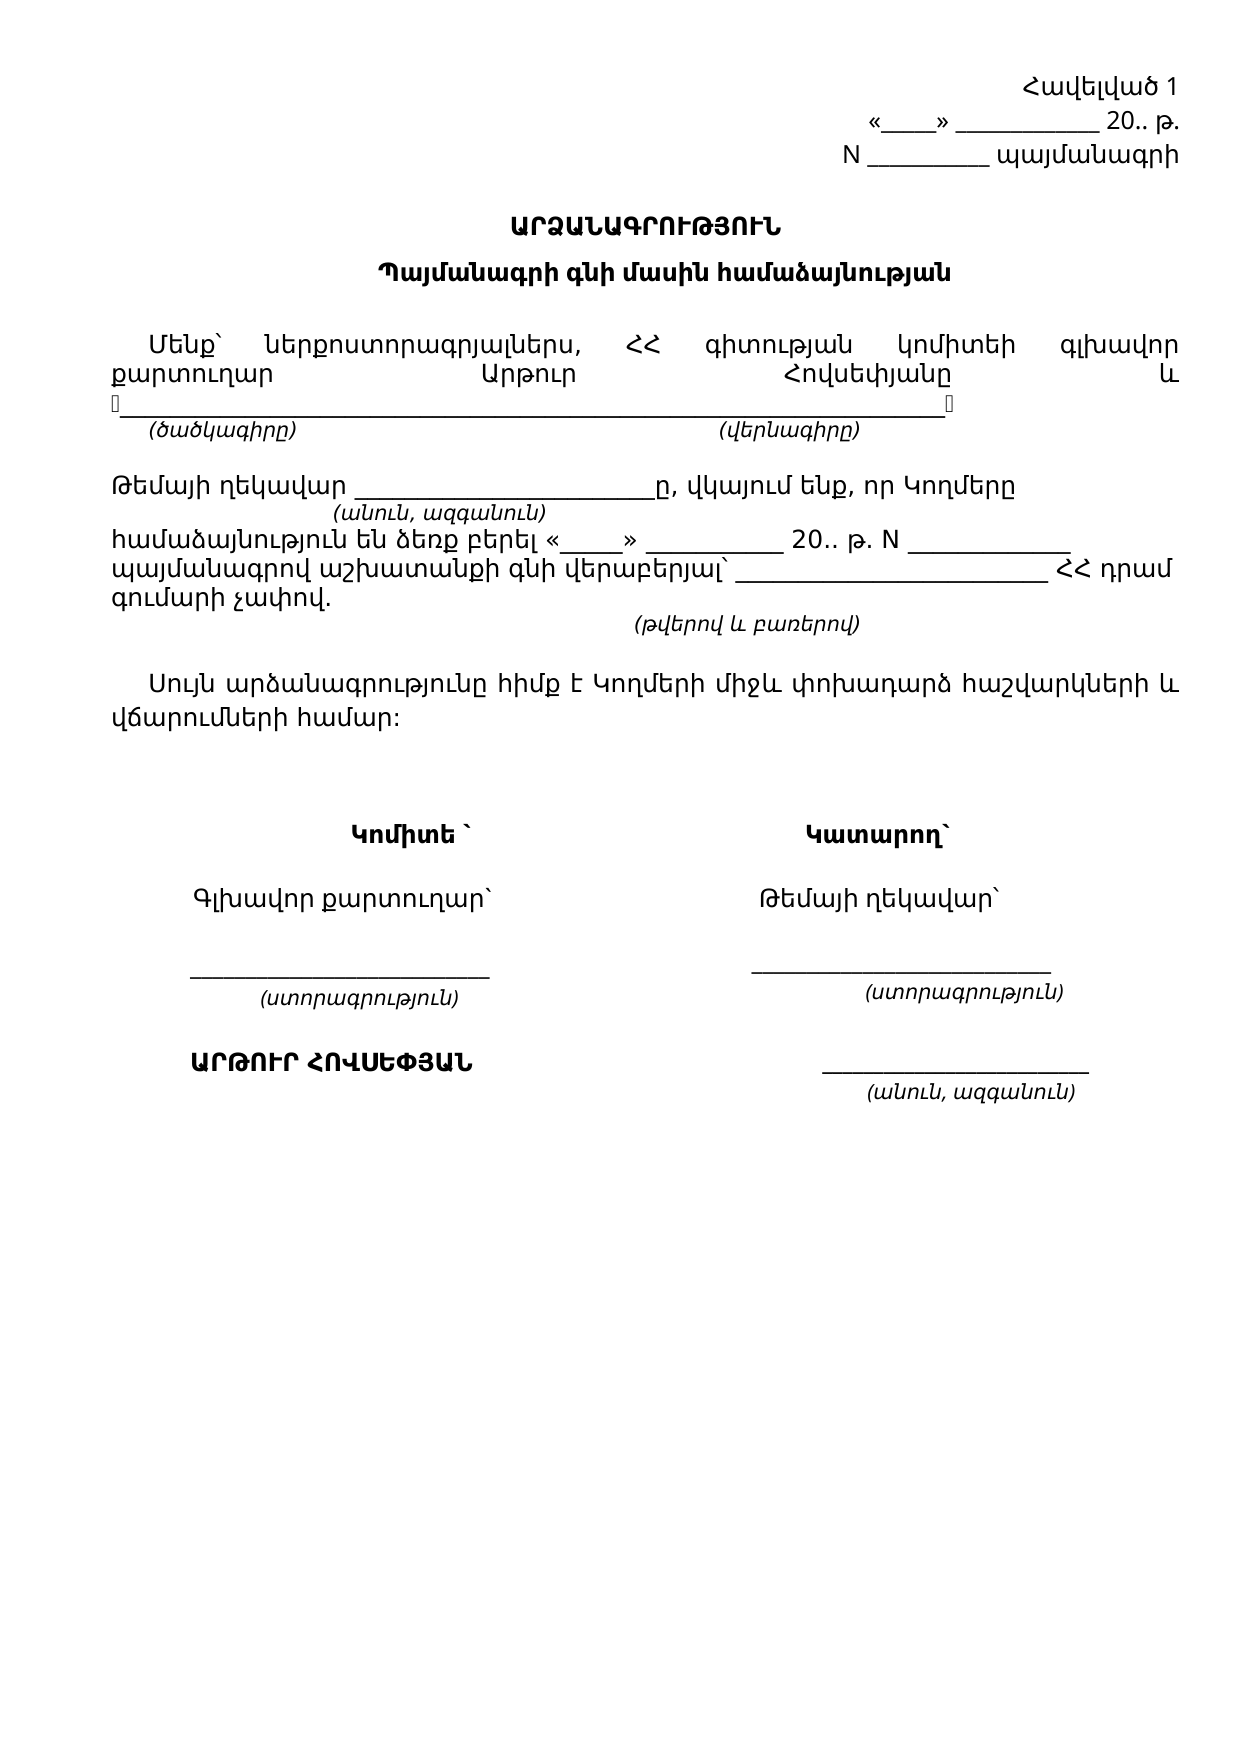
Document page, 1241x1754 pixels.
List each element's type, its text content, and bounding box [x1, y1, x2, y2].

table_cell Թեմայի ղեկավար՝ ___________________________ (ստորագրություն) __________________________ (անուն, ազգանուն) [643, 868, 1112, 1165]
text Թեմայի ղեկավար ________________________ը, վկայում ենք, որ Կողմերը (անուն, ազգանուն) [111, 471, 1180, 525]
table_header Կատարող` [643, 799, 1112, 868]
text Պայմանագրի գնի մասին համաձայնության [150, 255, 1180, 289]
text «_____» _____________ 20.. թ. [150, 102, 1180, 137]
text (թվերով և բառերով) [111, 612, 1180, 637]
text Հավելված 1 [148, 68, 1180, 102]
text Մենք՝ ներքոստորագրյալներս, ՀՀ գիտության կոմիտեի գլխավոր քարտուղար Արթուր Հովսեփյանը և __________________________________________________________________ [111, 330, 1180, 418]
table_cell Գլխավոր քարտուղար` ___________________________ (ստորագրություն) ԱՐԹՈՒՐ ՀՈՎՍԵՓՅԱՆ [179, 868, 643, 1165]
text ԱՐՁԱՆԱԳՐՈՒԹՅՈՒՆ [111, 208, 1180, 242]
text Սույն արձանագրությունը հիմք է Կողմերի միջև փոխադարձ հաշվարկների և վճարումների համար: [111, 669, 1180, 732]
text համաձայնություն են ձեռք բերել «_____» ___________ 20.. թ. N _____________ պայմանագրով աշխատանքի գնի վերաբերյալ՝ _________________________ ՀՀ դրամ գումարի չափով. [111, 525, 1180, 612]
text N ___________ պայմանագրի [111, 137, 1180, 171]
text (ծածկագիրը) (վերնագիրը) [111, 418, 1180, 442]
table_header Կոմիտե ` [179, 799, 643, 868]
